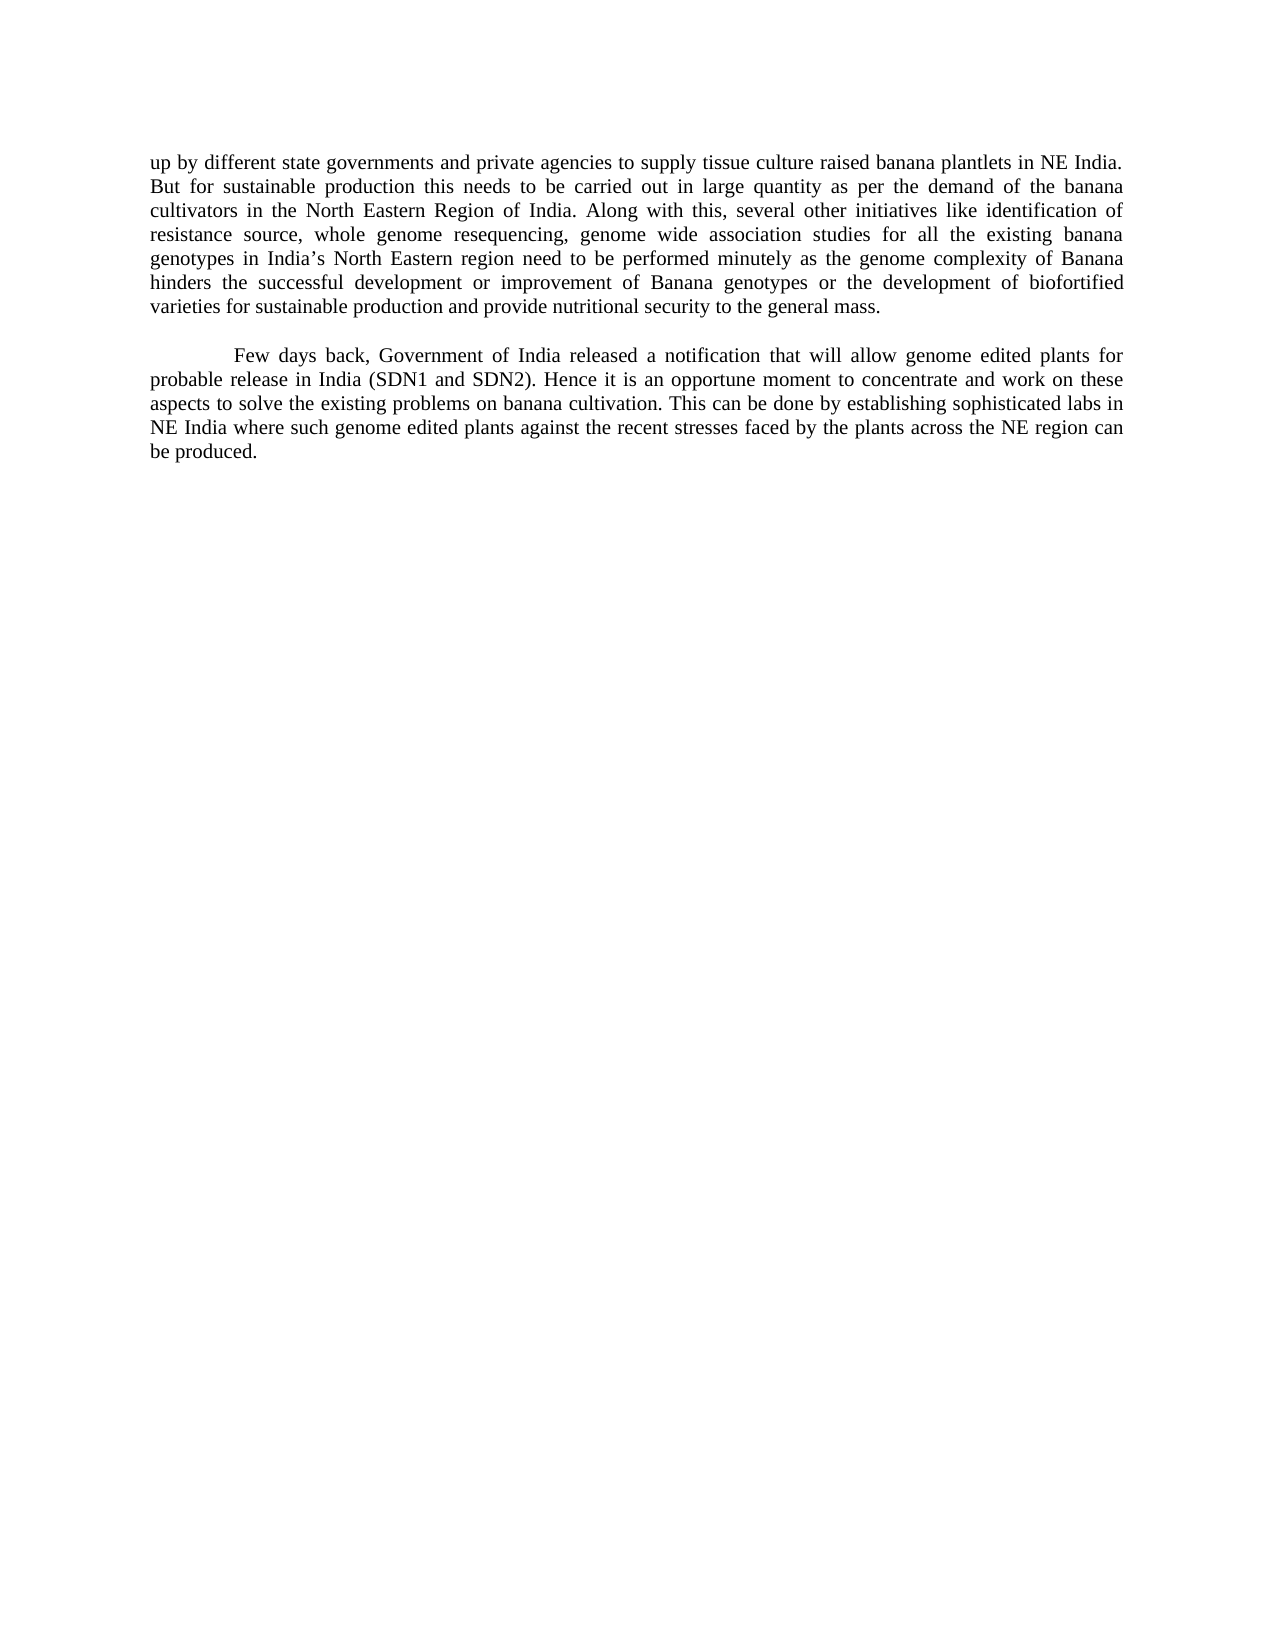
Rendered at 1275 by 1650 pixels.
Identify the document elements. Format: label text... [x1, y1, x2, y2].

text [150, 150, 1125, 318]
text Few days back, Government of India released a notification that will allow genome edited plants for probable release in India (SDN1 and SDN2). Hence it is an opportune moment to concentrate and work on these aspects to solve the existing problems on banana cultivation. This can be done by establishing sophisticated labs in NE India where such genome edited plants against the recent stresses faced by the plants across the NE region can be produced. [150, 342, 1125, 463]
